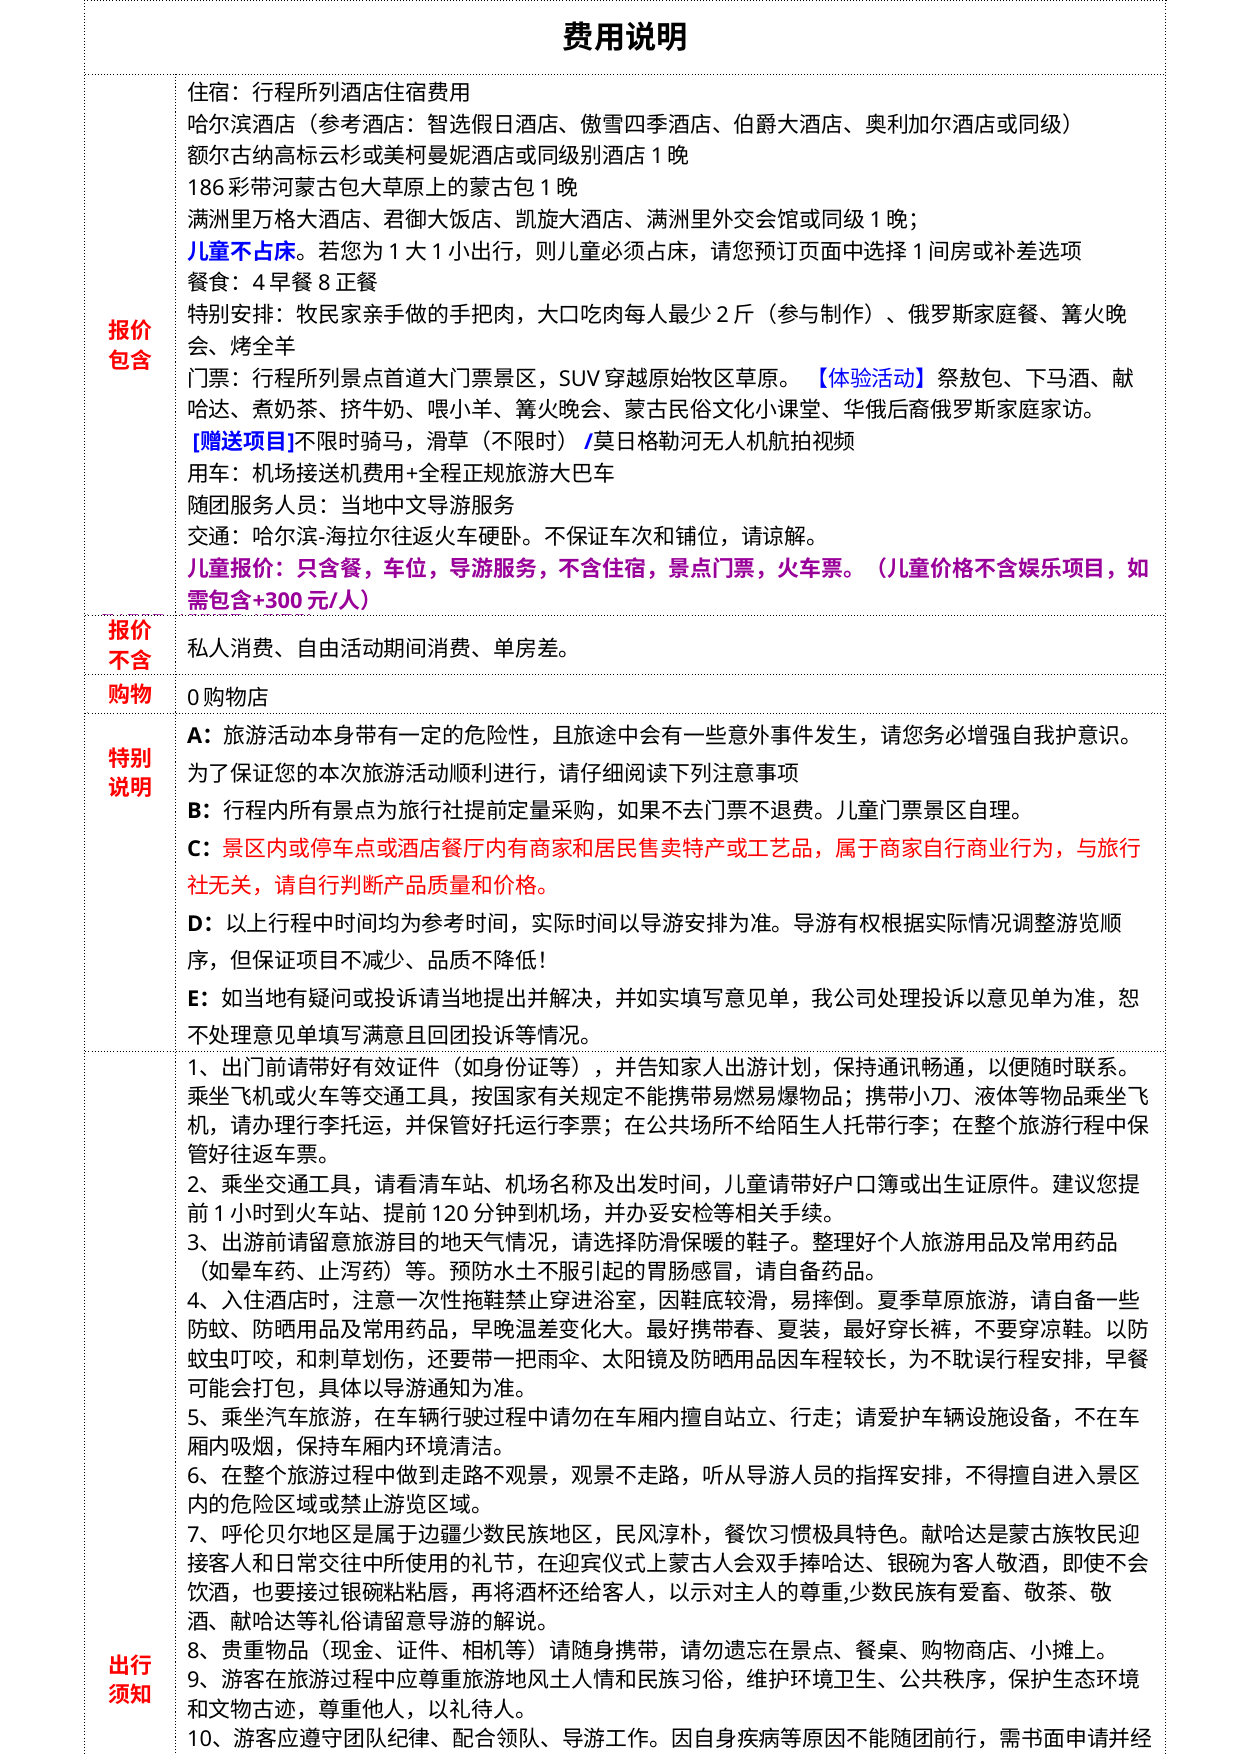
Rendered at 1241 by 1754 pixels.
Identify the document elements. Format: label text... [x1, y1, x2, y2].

table_cell A：旅游活动本身带有一定的危险性，且旅途中会有一些意外事件发生，请您务必增强自我护意识。为了保证您的本次旅游活动顺利进行，请仔细阅读下列注意事项 B：行程内所有景点为旅行社提前定量采购，如果不去门票不退费。儿童门票景区自理。 C：景区内或停车点或酒店餐厅内有商家和居民售卖特产或工艺品，属于商家自行商业行为，与旅行社无关，请自行判断产品质量和价格。 D：以上行程中时间均为参考时间，实际时间以导游安排为准。导游有权根据实际情况调整游览顺序，但保证项目不减少、品质不降低！ E：如当地有疑问或投诉请当地提出并解决，并如实填写意见单，我公司处理投诉以意见单为准，恕不处理意见单填写满意且回团投诉等情况。 [176, 713, 1165, 1051]
table_cell 住宿：行程所列酒店住宿费用 哈尔滨酒店（参考酒店：智选假日酒店、傲雪四季酒店、伯爵大酒店、奥利加尔酒店或同级） 额尔古纳高标云杉或美柯曼妮酒店或同级别酒店1晚 186彩带河蒙古包大草原上的蒙古包1晚 满洲里万格大酒店、君御大饭店、凯旋大酒店、满洲里外交会馆或同级1晚； 儿童不占床。若您为1大1小出行，则儿童必须占床，请您预订页面中选择1间房或补差选项 餐食：4早餐 8正餐 特别安排：牧民家亲手做的手把肉，大口吃肉每人最少2斤（参与制作）、俄罗斯家庭餐、篝火晚会、烤全羊 门票：行程所列景点首道大门票景区，SUV穿越原始牧区草原。 【体验活动】祭敖包、下马酒、献哈达、煮奶茶、挤牛奶、喂小羊、篝火晚会、蒙古民俗文化小课堂、华俄后裔俄罗斯家庭家访。 [赠送项目]不限时骑马，滑草（不限时） /莫日格勒河无人机航拍视频 用车：机场接送机费用+全程正规旅游大巴车 随团服务人员：当地中文导游服务 交通：哈尔滨-海拉尔往返火车硬卧。不保证车次和铺位，请谅解。 儿童报价：只含餐，车位，导游服务，不含住宿，景点门票，火车票。（儿童价格不含娱乐项目，如需包含+300元/人） [176, 74, 1165, 614]
table_cell 0购物店 [176, 674, 1165, 712]
table_header 费用说明 [85, 0, 1165, 74]
table_cell 购物 [85, 674, 176, 712]
table_cell 出行 须知 [85, 1051, 176, 1754]
table_cell 1、出门前请带好有效证件（如身份证等），并告知家人出游计划，保持通讯畅通，以便随时联系。乘坐飞机或火车等交通工具，按国家有关规定不能携带易燃易爆物品；携带小刀、液体等物品乘坐飞机，请办理行李托运，并保管好托运行李票；在公共场所不给陌生人托带行李；在整个旅游行程中保管好往返车票。 2、乘坐交通工具，请看清车站、机场名称及出发时间，儿童请带好户口簿或出生证原件。建议您提前1小时到火车站、提前120分钟到机场，并办妥安检等相关手续。 3、出游前请留意旅游目的地天气情况，请选择防滑保暖的鞋子。整理好个人旅游用品及常用药品（如晕车药、止泻药）等。预防水土不服引起的胃肠感冒，请自备药品。 4、入住酒店时，注意一次性拖鞋禁止穿进浴室，因鞋底较滑，易摔倒。夏季草原旅游，请自备一些防蚊、防晒用品及常用药品，早晚温差变化大。最好携带春、夏装，最好穿长裤，不要穿凉鞋。以防蚊虫叮咬，和刺草划伤，还要带一把雨伞、太阳镜及防晒用品因车程较长，为不耽误行程安排，早餐可能会打包，具体以导游通知为准。 5、乘坐汽车旅游，在车辆行驶过程中请勿在车厢内擅自站立、行走；请爱护车辆设施设备，不在车厢内吸烟，保持车厢内环境清洁。 6、在整个旅游过程中做到走路不观景，观景不走路，听从导游人员的指挥安排，不得擅自进入景区内的危险区域或禁止游览区域。 7、呼伦贝尔地区是属于边疆少数民族地区，民风淳朴，餐饮习惯极具特色。献哈达是蒙古族牧民迎接客人和日常交往中所使用的礼节，在迎宾仪式上蒙古人会双手捧哈达、银碗为客人敬酒，即使不会饮酒，也要接过银碗粘粘唇，再将酒杯还给客人，以示对主人的尊重,少数民族有爱畜、敬茶、敬酒、献哈达等礼俗请留意导游的解说。 8、贵重物品（现金、证件、相机等）请随身携带，请勿遗忘在景点、餐桌、购物商店、小摊上。 9、游客在旅游过程中应尊重旅游地风土人情和民族习俗，维护环境卫生、公共秩序，保护生态环境和文物古迹，尊重他人，以礼待人。 10、游客应遵守团队纪律、配合领队、导游工作。因自身疾病等原因不能随团前行，需书面申请并经领队、导游签字同意，如未经书面同意而擅自离团，所造成的人身和财产损失，旅行社概不承担责任。旅游行程外出游请结伴同行。 11、游客应遵纪守法，遵守交通规则，警惕上当受骗，防止被偷被抢，不参与赌博，吸毒，不涉足色情场所。 12、未成年人参加旅游活动，须事先征得旅行社同意，并由法定监护人陪同出游。监护人负责未成年人在旅游过程中的安全问题。 13、老年人、患病者的人群参加旅游，须如实向旅行社提供健康信息，并根据自己的健康状况量力而行。如游客感觉身体不适，请马上告知导游；因行程路途较远，行动不便者及孕妇不予接待，敬请谅解；因以上情况参团，产生的一切后果与责任，旅行社概不承担。 14、骑马漫游草原时，在选择马匹和骑乘中要听从当地工作人员的安排指挥，以免发生意外。注意以下事项： 1).路过马时，要从马头前面走，不要从马屁股后面走，以防马将人踢伤； 2).上马时应从马的左侧上马，左脚蹬马镫右脚跨上马； 3).上马后应坐稳在马鞍上，用双脚前脚掌蹬住马镫子并脚尖内扣夹紧马肚子，腰挺直，双手拉住缰绳，用双脚脚跟轻磕马肚子，使马行走起来； 4).如果要让马左转即用左手往左边轻拉缰绳，右转就用右手往右边轻拉缰绳，如要马站住就双手同时向后轻拉缰绳，但注意不要突然使劲向后拉以防止马突然站立起来将人摔伤。 5.)下马时要等马停稳后，左脚踩住马镫，右脚迈下马，同样要在左侧下马，一定注意不要从右侧下马，以防止马由于不习惯而将人踢伤;离开马时也要从马头前面走。 [176, 1051, 1165, 1754]
table_cell 特别 说明 [85, 713, 176, 1051]
table_cell 报价 包含 [85, 74, 176, 614]
table_cell 报价 不含 [85, 615, 176, 674]
table_cell 私人消费、自由活动期间消费、单房差。 [176, 615, 1165, 674]
